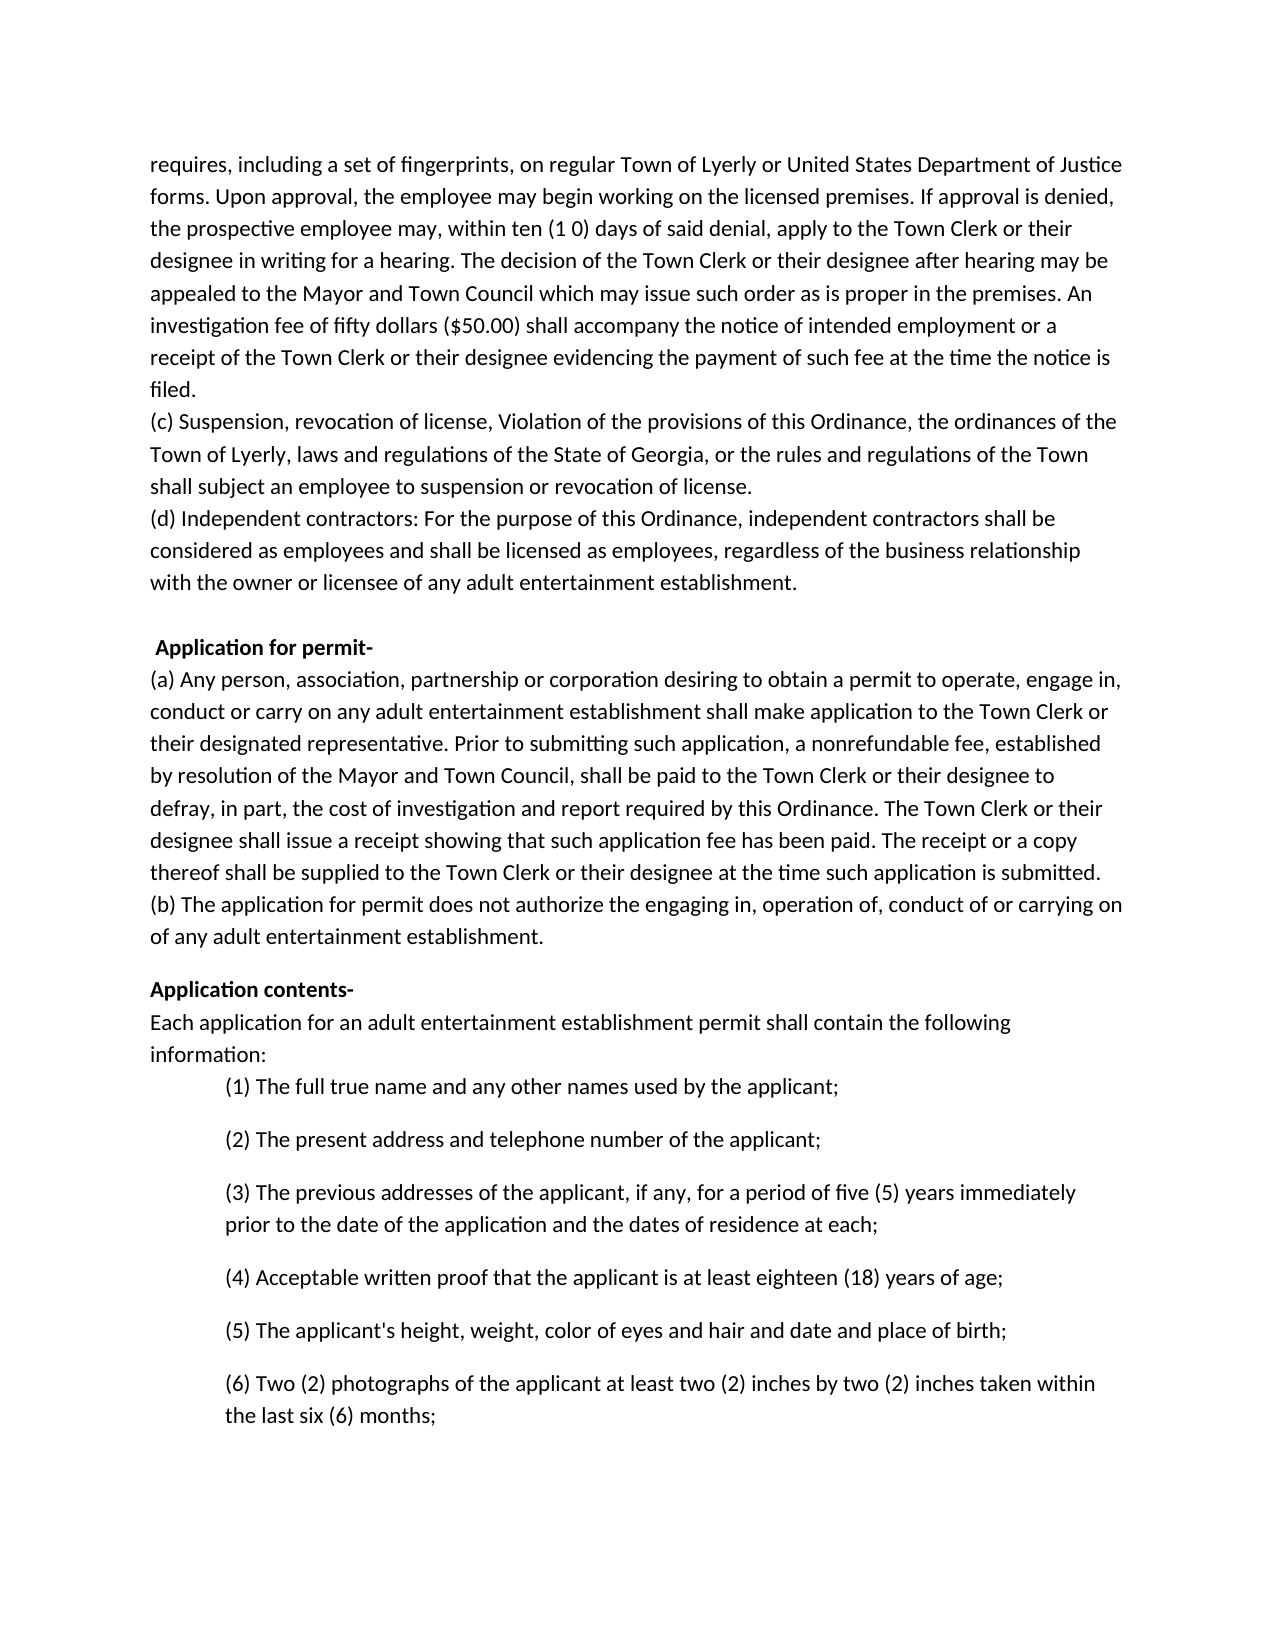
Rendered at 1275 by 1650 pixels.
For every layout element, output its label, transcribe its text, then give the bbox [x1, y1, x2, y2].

text Application for permit- [150, 633, 1125, 661]
text (b) The application for permit does not authorize the engaging in, operation of, conduct of or carrying on of any adult entertainment establishment. [150, 890, 1125, 951]
text Application contents- [150, 976, 1125, 1003]
text (3) The previous addresses of the applicant, if any, for a period of five (5) years immediately prior to the date of the application and the dates of residence at each; [225, 1178, 1125, 1238]
text (6) Two (2) photographs of the applicant at least two (2) inches by two (2) inches taken within the last six (6) months; [225, 1369, 1125, 1429]
text (c) Suspension, revocation of license, Violation of the provisions of this Ordinance, the ordinances of the Town of Lyerly, laws and regulations of the State of Georgia, or the rules and regulations of the Town shall subject an employee to suspension or revocation of license. [150, 407, 1125, 500]
text (1) The full true name and any other names used by the applicant; [150, 1072, 1125, 1100]
text (d) Independent contractors: For the purpose of this Ordinance, independent contractors shall be considered as employees and shall be licensed as employees, regardless of the business relationship with the owner or licensee of any adult entertainment establishment. [150, 504, 1125, 596]
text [150, 150, 1125, 403]
text (5) The applicant's height, weight, color of eyes and hair and date and place of birth; [150, 1316, 1125, 1344]
text (4) Acceptable written proof that the applicant is at least eighteen (18) years of age; [150, 1263, 1125, 1291]
text (a) Any person, association, partnership or corporation desiring to obtain a permit to operate, engage in, conduct or carry on any adult entertainment establishment shall make application to the Town Clerk or their designated representative. Prior to submitting such application, a nonrefundable fee, established by resolution of the Mayor and Town Council, shall be paid to the Town Clerk or their designee to defray, in part, the cost of investigation and report required by this Ordinance. The Town Clerk or their designee shall issue a receipt showing that such application fee has been paid. The receipt or a copy thereof shall be supplied to the Town Clerk or their designee at the time such application is submitted. [150, 665, 1125, 886]
text Each application for an adult entertainment establishment permit shall contain the following information: [150, 1008, 1125, 1068]
text (2) The present address and telephone number of the applicant; [150, 1125, 1125, 1153]
